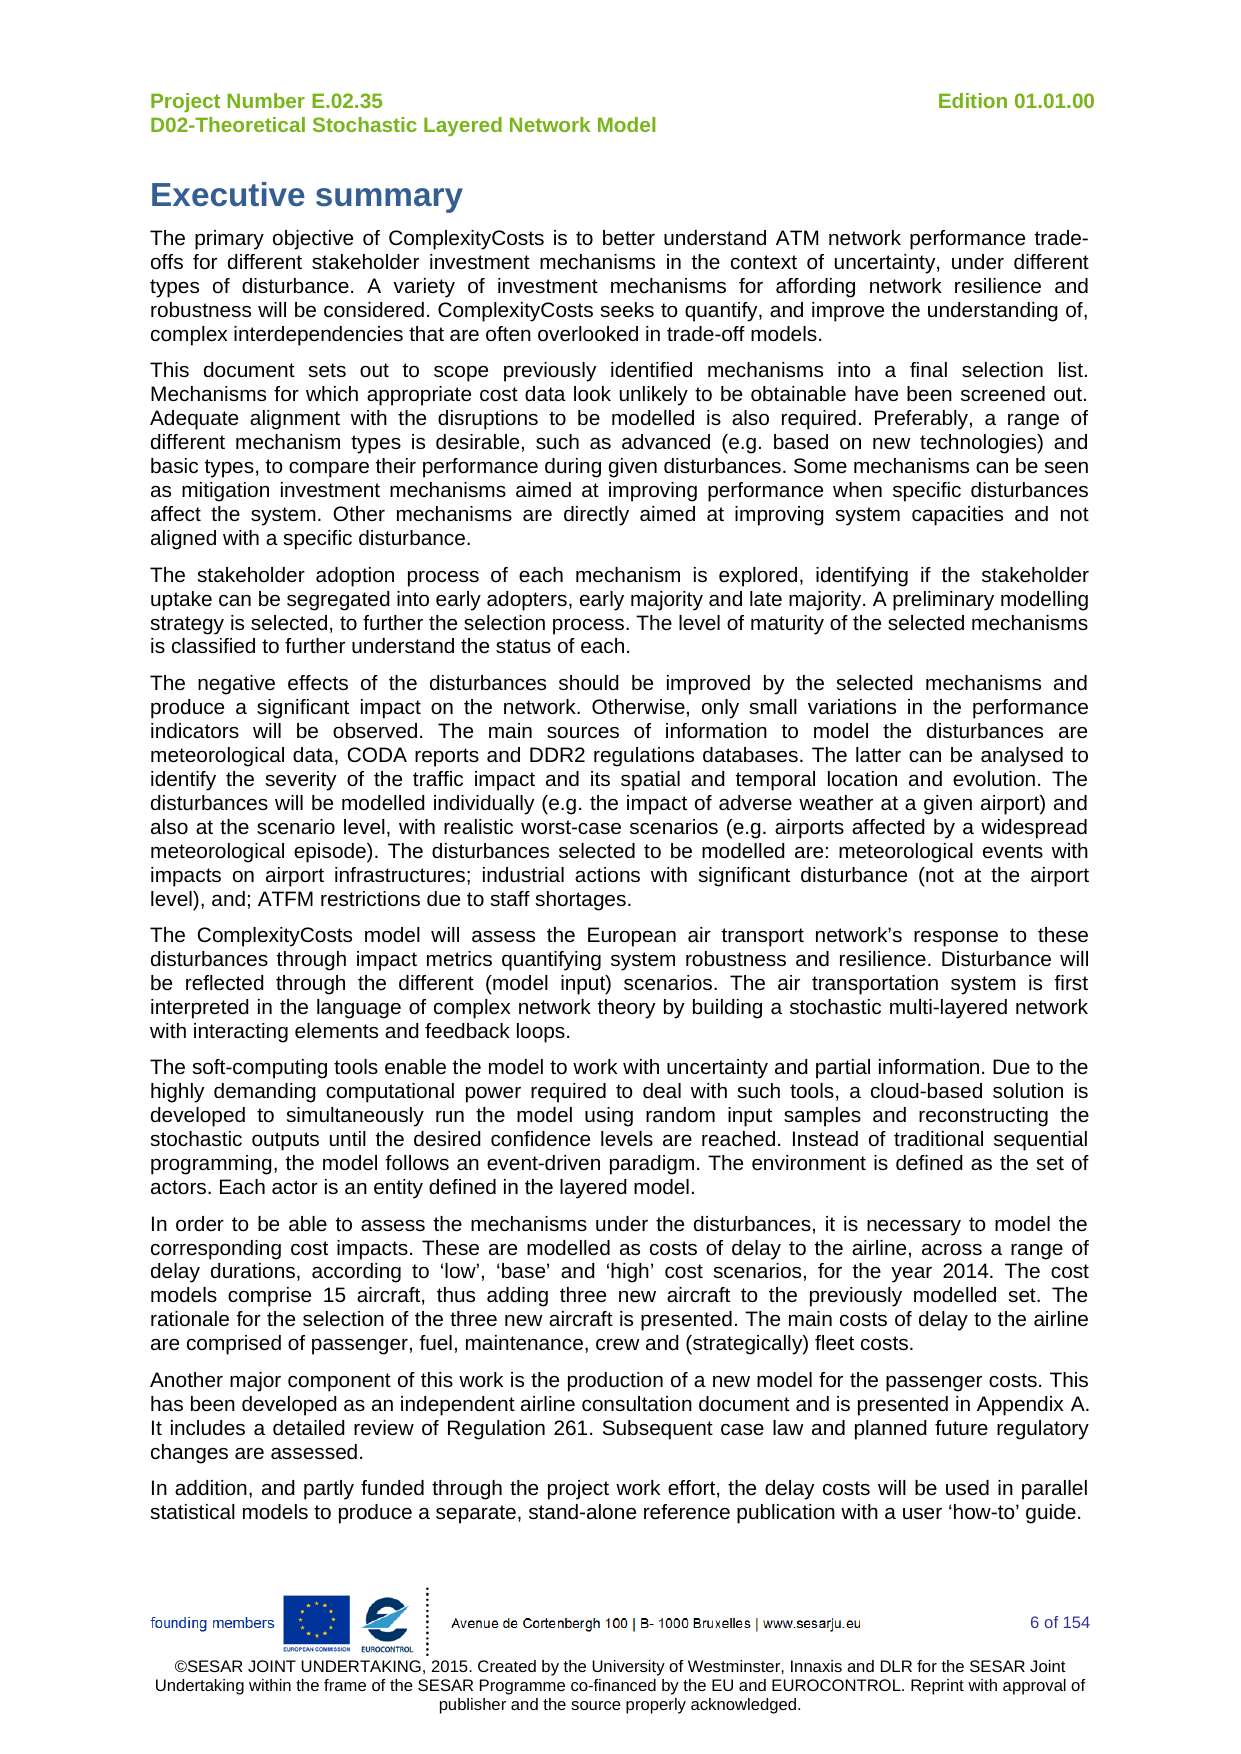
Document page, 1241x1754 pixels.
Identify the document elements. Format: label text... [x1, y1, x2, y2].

text The ComplexityCosts model will assess the European air transport network’s response to these disturbances through impact metrics quantifying system robustness and resilience. Disturbance will be reflected through the different (model input) scenarios. The air transportation system is first interpreted in the language of complex network theory by building a stochastic multi-layered network with interacting elements and feedback loops. [150, 923, 1090, 1043]
text In order to be able to assess the mechanisms under the disturbances, it is necessary to model the corresponding cost impacts. These are modelled as costs of delay to the airline, across a range of delay durations, according to ‘low’, ‘base’ and ‘high’ cost scenarios, for the year 2014. The cost models comprise 15 aircraft, thus adding three new aircraft to the previously modelled set. The rationale for the selection of the three new aircraft is presented. The main costs of delay to the airline are comprised of passenger, fuel, maintenance, crew and (strategically) fleet costs. [150, 1211, 1090, 1355]
picture [149, 1586, 860, 1656]
text The stakeholder adoption process of each mechanism is explored, identifying if the stakeholder uptake can be segregated into early adopters, early majority and late majority. A preliminary modelling strategy is selected, to further the selection process. The level of maturity of the selected mechanisms is classified to further understand the status of each. [150, 562, 1090, 658]
text Executive summary [150, 175, 1090, 213]
text The soft-computing tools enable the model to work with uncertainty and partial information. Due to the highly demanding computational power required to deal with such tools, a cloud-based solution is developed to simultaneously run the model using random input samples and reconstructing the stochastic outputs until the desired confidence levels are reached. Instead of traditional sequential programming, the model follows an event-driven paradigm. The environment is defined as the set of actors. Each actor is an entity defined in the layered model. [150, 1055, 1090, 1199]
text The negative effects of the disturbances should be improved by the selected mechanisms and produce a significant impact on the network. Otherwise, only small variations in the performance indicators will be observed. The main sources of information to model the disturbances are meteorological data, CODA reports and DDR2 regulations databases. The latter can be analysed to identify the severity of the traffic impact and its spatial and temporal location and evolution. The disturbances will be modelled individually (e.g. the impact of adverse weather at a given airport) and also at the scenario level, with realistic worst-case scenarios (e.g. airports affected by a widespread meteorological episode). The disturbances selected to be modelled are: meteorological events with impacts on airport infrastructures; industrial actions with significant disturbance (not at the airport level), and; ATFM restrictions due to staff shortages. [150, 671, 1090, 910]
text Another major component of this work is the production of a new model for the passenger costs. This has been developed as an independent airline consultation document and is presented in Appendix A. It includes a detailed review of Regulation 261. Subsequent case law and planned future regulatory changes are assessed. [150, 1368, 1090, 1463]
text The primary objective of ComplexityCosts is to better understand ATM network performance trade-offs for different stakeholder investment mechanisms in the context of uncertainty, under different types of disturbance. A variety of investment mechanisms for affording network resilience and robustness will be considered. ComplexityCosts seeks to quantify, and improve the understanding of, complex interdependencies that are often overlooked in trade-off models. [150, 226, 1090, 346]
text In addition, and partly funded through the project work effort, the delay costs will be used in parallel statistical models to produce a separate, stand-alone reference publication with a user ‘how-to’ guide. [150, 1476, 1090, 1524]
text This document sets out to scope previously identified mechanisms into a final selection list. Mechanisms for which appropriate cost data look unlikely to be obtainable have been screened out. Adequate alignment with the disruptions to be modelled is also required. Preferably, a range of different mechanism types is desirable, such as advanced (e.g. based on new technologies) and basic types, to compare their performance during given disturbances. Some mechanisms can be seen as mitigation investment mechanisms aimed at improving performance when specific disturbances affect the system. Other mechanisms are directly aimed at improving system capacities and not aligned with a specific disturbance. [150, 358, 1090, 550]
